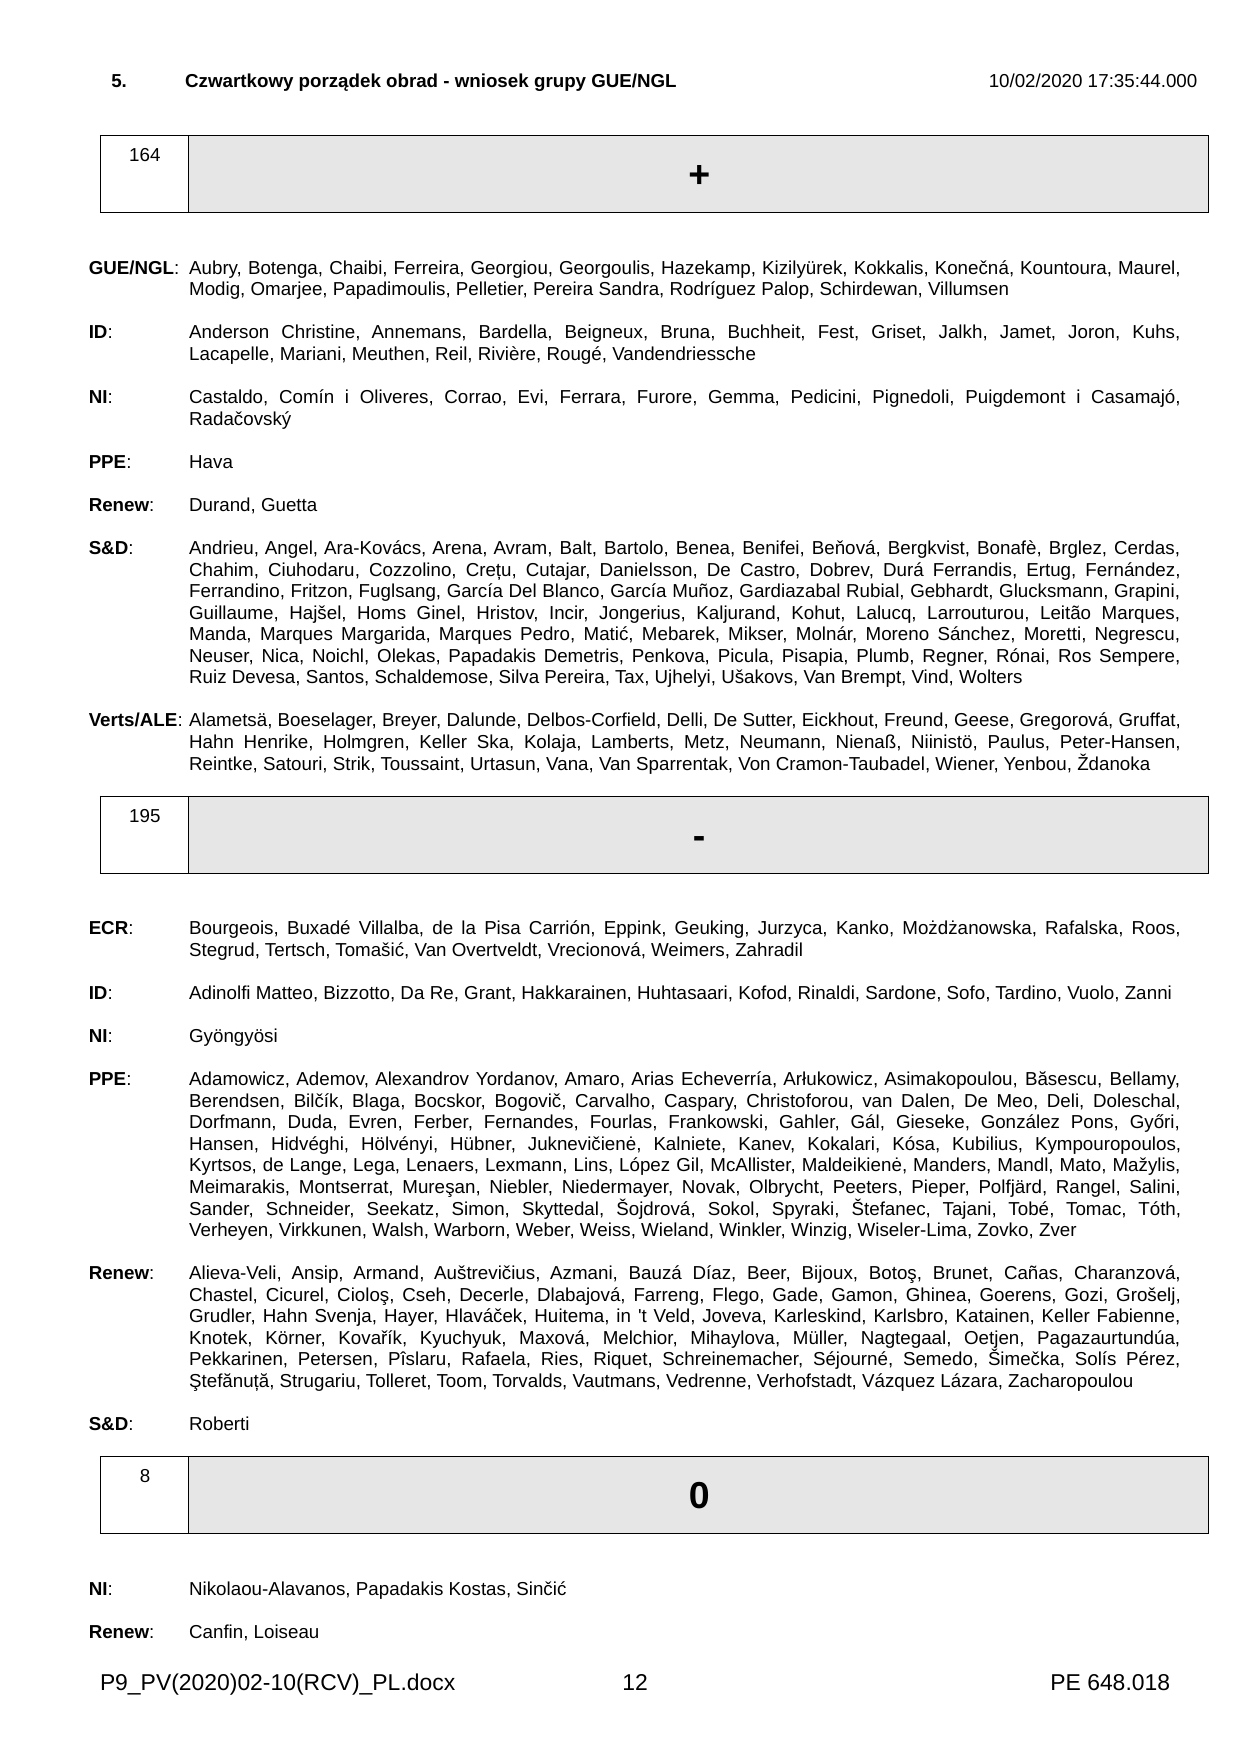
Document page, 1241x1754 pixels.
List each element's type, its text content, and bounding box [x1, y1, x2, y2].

text S&D: Andrieu, Angel, Ara-Kovács, Arena, Avram, Balt, Bartolo, Benea, Benifei, Beňová, Bergkvist, Bonafè, Brglez, Cerdas, Chahim, Ciuhodaru, Cozzolino, Crețu, Cutajar, Danielsson, De Castro, Dobrev, Durá Ferrandis, Ertug, Fernández, Ferrandino, Fritzon, Fuglsang, García Del Blanco, García Muñoz, Gardiazabal Rubial, Gebhardt, Glucksmann, Grapini, Guillaume, Hajšel, Homs Ginel, Hristov, Incir, Jongerius, Kaljurand, Kohut, Lalucq, Larrouturou, Leitão Marques, Manda, Marques Margarida, Marques Pedro, Matić, Mebarek, Mikser, Molnár, Moreno Sánchez, Moretti, Negrescu, Neuser, Nica, Noichl, Olekas, Papadakis Demetris, Penkova, Picula, Pisapia, Plumb, Regner, Rónai, Ros Sempere, Ruiz Devesa, Santos, Schaldemose, Silva Pereira, Tax, Ujhelyi, Ušakovs, Van Brempt, Vind, Wolters [88, 537, 1181, 688]
text Renew: Canfin, Loiseau [88, 1621, 1181, 1642]
text NI: Nikolaou-Alavanos, Papadakis Kostas, Sinčić [88, 1577, 1181, 1599]
table_header 164 [101, 136, 188, 212]
text ID: Anderson Christine, Annemans, Bardella, Beigneux, Bruna, Buchheit, Fest, Griset, Jalkh, Jamet, Joron, Kuhs, Lacapelle, Mariani, Meuthen, Reil, Rivière, Rougé, Vandendriessche [88, 321, 1181, 364]
text GUE/NGL: Aubry, Botenga, Chaibi, Ferreira, Georgiou, Georgoulis, Hazekamp, Kizilyürek, Kokkalis, Konečná, Kountoura, Maurel, Modig, Omarjee, Papadimoulis, Pelletier, Pereira Sandra, Rodríguez Palop, Schirdewan, Villumsen [88, 256, 1181, 299]
text S&D: Roberti [88, 1413, 1181, 1434]
text ID: Adinolfi Matteo, Bizzotto, Da Re, Grant, Hakkarainen, Huhtasaari, Kofod, Rinaldi, Sardone, Sofo, Tardino, Vuolo, Zanni [88, 982, 1181, 1003]
text ECR: Bourgeois, Buxadé Villalba, de la Pisa Carrión, Eppink, Geuking, Jurzyca, Kanko, Możdżanowska, Rafalska, Roos, Stegrud, Tertsch, Tomašić, Van Overtveldt, Vrecionová, Weimers, Zahradil [88, 917, 1181, 960]
table_header 0 [189, 1457, 1208, 1533]
table_header 8 [101, 1457, 188, 1533]
text Renew: Durand, Guetta [88, 494, 1181, 515]
text NI: Castaldo, Comín i Oliveres, Corrao, Evi, Ferrara, Furore, Gemma, Pedicini, Pignedoli, Puigdemont i Casamajó, Radačovský [88, 386, 1181, 429]
text NI: Gyöngyösi [88, 1025, 1181, 1046]
text PPE: Adamowicz, Ademov, Alexandrov Yordanov, Amaro, Arias Echeverría, Arłukowicz, Asimakopoulou, Băsescu, Bellamy, Berendsen, Bilčík, Blaga, Bocskor, Bogovič, Carvalho, Caspary, Christoforou, van Dalen, De Meo, Deli, Doleschal, Dorfmann, Duda, Evren, Ferber, Fernandes, Fourlas, Frankowski, Gahler, Gál, Gieseke, González Pons, Győri, Hansen, Hidvéghi, Hölvényi, Hübner, Juknevičienė, Kalniete, Kanev, Kokalari, Kósa, Kubilius, Kympouropoulos, Kyrtsos, de Lange, Lega, Lenaers, Lexmann, Lins, López Gil, McAllister, Maldeikienė, Manders, Mandl, Mato, Mažylis, Meimarakis, Montserrat, Mureşan, Niebler, Niedermayer, Novak, Olbrycht, Peeters, Pieper, Polfjärd, Rangel, Salini, Sander, Schneider, Seekatz, Simon, Skyttedal, Šojdrová, Sokol, Spyraki, Štefanec, Tajani, Tobé, Tomac, Tóth, Verheyen, Virkkunen, Walsh, Warborn, Weber, Weiss, Wieland, Winkler, Winzig, Wiseler-Lima, Zovko, Zver [88, 1068, 1181, 1240]
table_header 195 [101, 797, 188, 873]
text Renew: Alieva-Veli, Ansip, Armand, Auštrevičius, Azmani, Bauzá Díaz, Beer, Bijoux, Botoş, Brunet, Cañas, Charanzová, Chastel, Cicurel, Cioloş, Cseh, Decerle, Dlabajová, Farreng, Flego, Gade, Gamon, Ghinea, Goerens, Gozi, Grošelj, Grudler, Hahn Svenja, Hayer, Hlaváček, Huitema, in 't Veld, Joveva, Karleskind, Karlsbro, Katainen, Keller Fabienne, Knotek, Körner, Kovařík, Kyuchyuk, Maxová, Melchior, Mihaylova, Müller, Nagtegaal, Oetjen, Pagazaurtundúa, Pekkarinen, Petersen, Pîslaru, Rafaela, Ries, Riquet, Schreinemacher, Séjourné, Semedo, Šimečka, Solís Pérez, Ştefănuță, Strugariu, Tolleret, Toom, Torvalds, Vautmans, Vedrenne, Verhofstadt, Vázquez Lázara, Zacharopoulou [88, 1262, 1181, 1391]
table_header - [189, 797, 1208, 873]
table_header 10/02/2020 17:35:44.000 [955, 70, 1208, 92]
table_header + [189, 136, 1208, 212]
text Verts/ALE: Alametsä, Boeselager, Breyer, Dalunde, Delbos-Corfield, Delli, De Sutter, Eickhout, Freund, Geese, Gregorová, Gruffat, Hahn Henrike, Holmgren, Keller Ska, Kolaja, Lamberts, Metz, Neumann, Nienaß, Niinistö, Paulus, Peter-Hansen, Reintke, Satouri, Strik, Toussaint, Urtasun, Vana, Van Sparrentak, Von Cramon-Taubadel, Wiener, Yenbou, Ždanoka [88, 709, 1181, 774]
text PPE: Hava [88, 451, 1181, 472]
table_header Czwartkowy porządek obrad - wniosek grupy GUE/NGL [100, 70, 955, 92]
